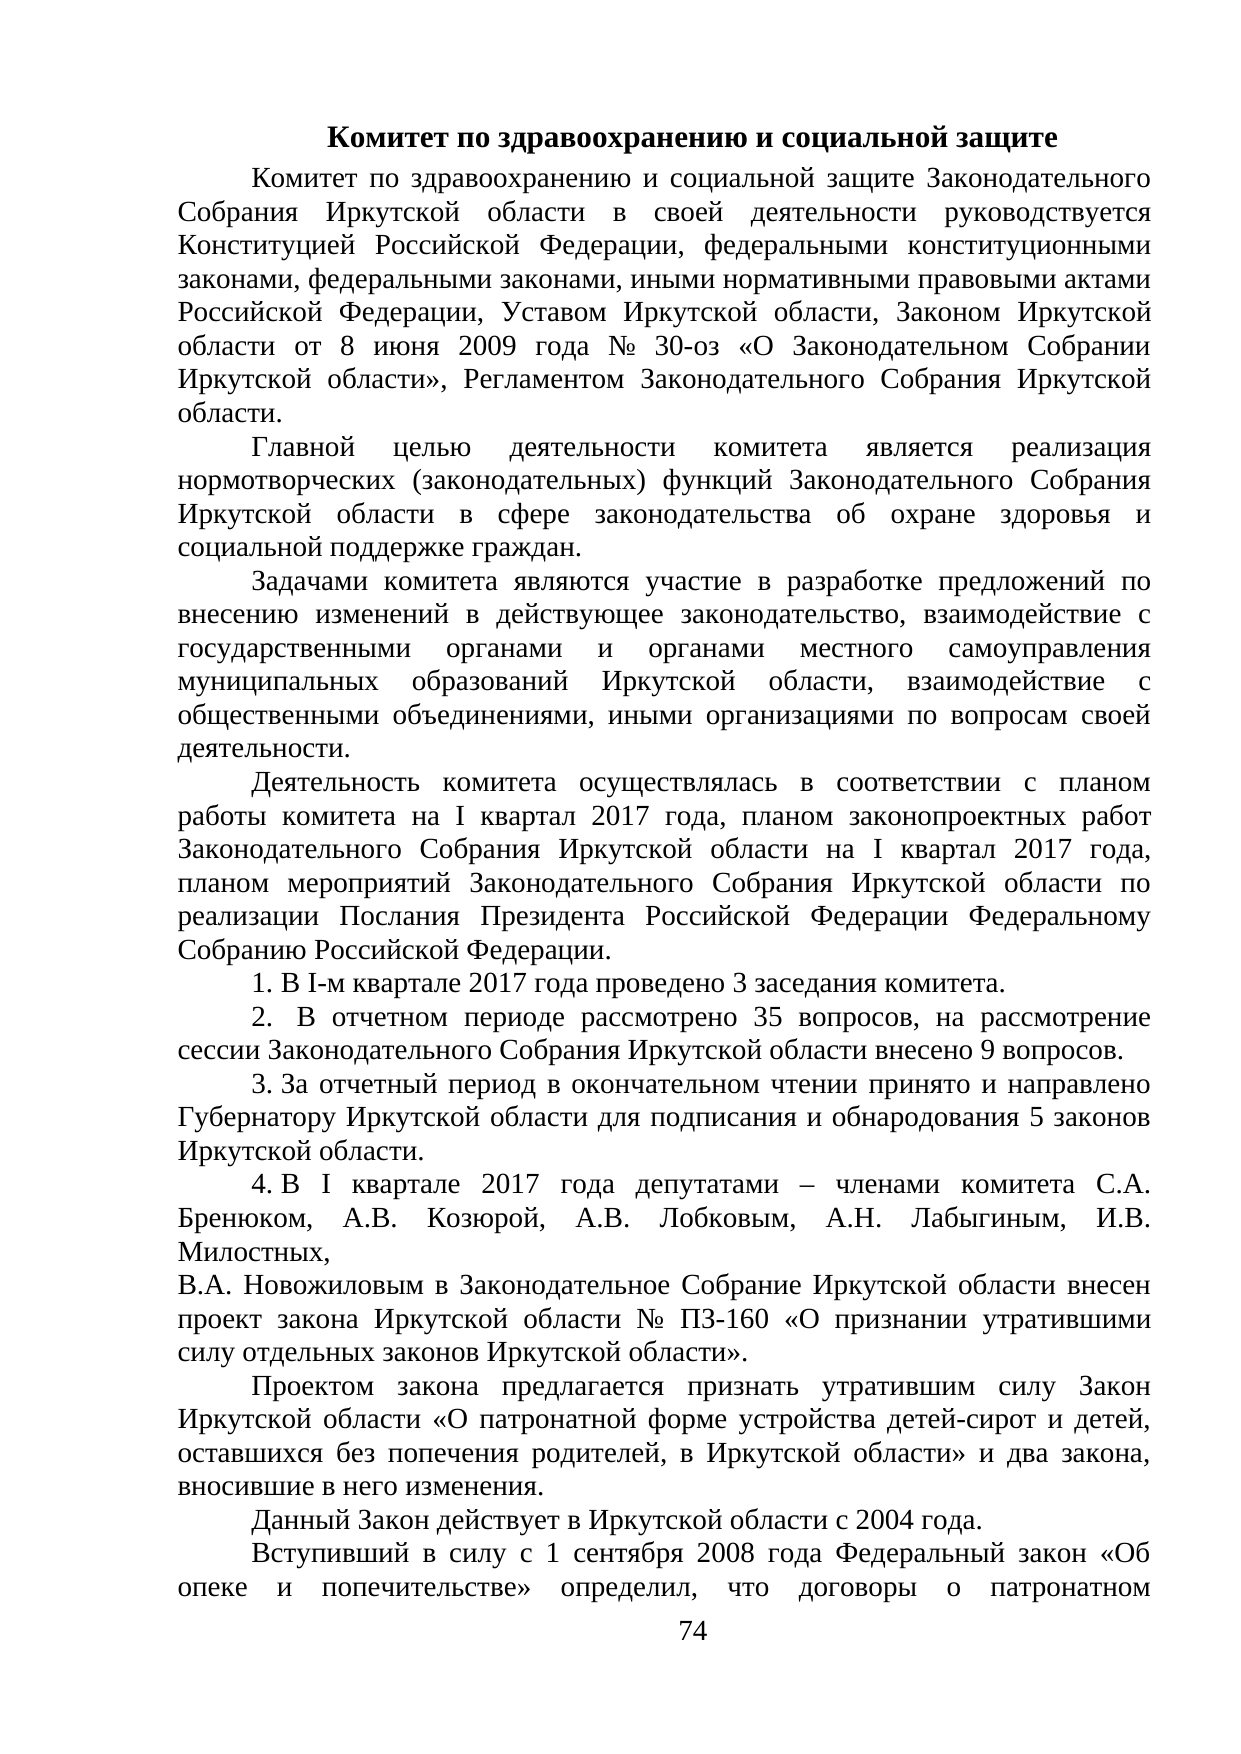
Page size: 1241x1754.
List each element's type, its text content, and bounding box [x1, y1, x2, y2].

list Данный Закон действует в Иркутской области с 2004 года. [177, 1502, 1152, 1536]
list В отчетном периоде рассмотрено 35 вопросов, на рассмотрение сессии Законодательного Собрания Иркутской области внесено 9 вопросов. [177, 999, 1152, 1066]
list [177, 1536, 1152, 1603]
list Проектом закона предлагается признать утратившим силу Закон Иркутской области «О патронатной форме устройства детей-сирот и детей, оставшихся без попечения родителей, в Иркутской области» и два закона, вносившие в него изменения. [177, 1368, 1152, 1502]
list В I квартале 2017 года депутатами – членами комитета С.А. Бренюком, А.В. Козюрой, А.В. Лобковым, А.Н. Лабыгиным, И.В. Милостных, В.А. Новожиловым в Законодательное Собрание Иркутской области внесен проект закона Иркутской области № ПЗ-160 «О признании утратившими силу отдельных законов Иркутской области». [177, 1167, 1152, 1368]
text Задачами комитета являются участие в разработке предложений по внесению изменений в действующее законодательство, взаимодействие с государственными органами и органами местного самоуправления муниципальных образований Иркутской области, взаимодействие с общественными объединениями, иными организациями по вопросам своей деятельности. [177, 563, 1152, 764]
text Комитет по здравоохранению и социальной защите Законодательного Собрания Иркутской области в своей деятельности руководствуется Конституцией Российской Федерации, федеральными конституционными законами, федеральными законами, иными нормативными правовыми актами Российской Федерации, Уставом Иркутской области, Законом Иркутской области от 8 июня 2009 года № 30-оз «О Законодательном Собрании Иркутской области», Регламентом Законодательного Собрания Иркутской области. [177, 160, 1152, 429]
text Деятельность комитета осуществлялась в соответствии с планом работы комитета на I квартал 2017 года, планом законопроектных работ Законодательного Собрания Иркутской области на I квартал 2017 года, планом мероприятий Законодательного Собрания Иркутской области по реализации Послания Президента Российской Федерации Федеральному Собранию Российской Федерации. [177, 764, 1152, 965]
subtitle Комитет по здравоохранению и социальной защите [177, 118, 1152, 154]
list За отчетный период в окончательном чтении принято и направлено Губернатору Иркутской области для подписания и обнародования 5 законов Иркутской области. [177, 1066, 1152, 1167]
list В I-м квартале 2017 года проведено 3 заседания комитета. [177, 965, 1152, 999]
text Главной целью деятельности комитета является реализация нормотворческих (законодательных) функций Законодательного Собрания Иркутской области в сфере законодательства об охране здоровья и социальной поддержке граждан. [177, 429, 1152, 563]
